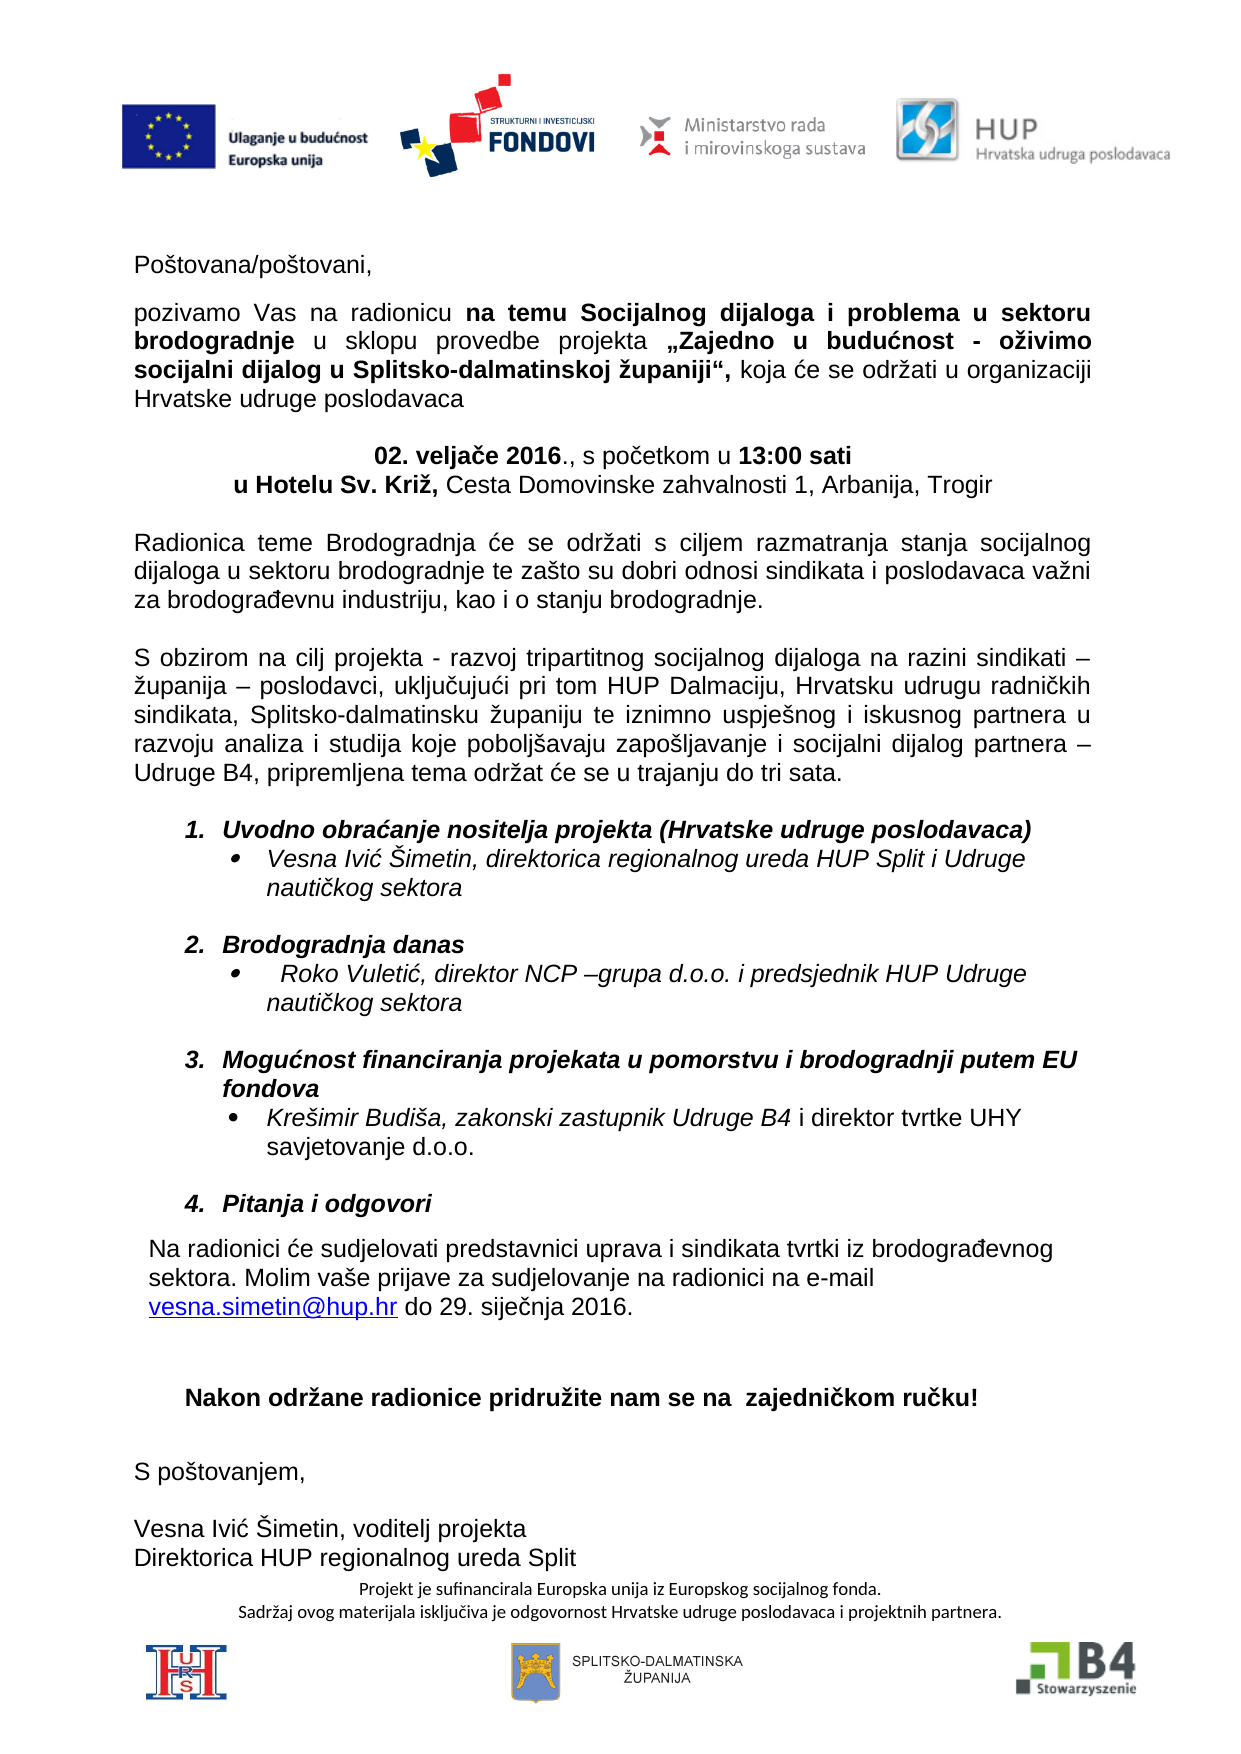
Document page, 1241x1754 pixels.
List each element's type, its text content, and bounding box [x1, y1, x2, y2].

text Poštovana/poštovani, [133, 249, 1092, 278]
text pozivamo Vas na radionicu na temu Socijalnog dijaloga i problema u sektoru brodogradnje u sklopu provedbe projekta „Zajedno u budućnost - oživimo socijalni dijalog u Splitsko-dalmatinskoj županiji“, koja će se održati u organizaciji Hrvatske udruge poslodavaca [133, 297, 1092, 412]
list Roko Vuletić, direktor NCP –grupa d.o.o. i predsjednik HUP Udruge nautičkog sektora [229, 959, 1092, 1016]
list Krešimir Budiša, zakonski zastupnik Udruge B4 i direktor tvrtke UHY savjetovanje d.o.o. [229, 1103, 1092, 1160]
text Nakon održane radionice pridružite nam se na zajedničkom ručku! [184, 1383, 1092, 1412]
text Na radionici će sudjelovati predstavnici uprava i sindikata tvrtki iz brodograđevnog sektora. Molim vaše prijave za sudjelovanje na radionici na e-mail vesna.simetin@hup.hr do 29. siječnja 2016. [148, 1234, 1092, 1321]
list Brodogradnja danas [184, 930, 1092, 959]
text Vesna Ivić Šimetin, voditelj projekta [133, 1514, 1092, 1543]
picture [470, 1639, 746, 1707]
text u Hotelu Sv. Križ, Cesta Domovinske zahvalnosti 1, Arbanija, Trogir [133, 470, 1092, 499]
picture [632, 108, 873, 165]
list Pitanja i odgovori [184, 1189, 1092, 1218]
text Radionica teme Brodogradnja će se održati s ciljem razmatranja stanja socijalnog dijaloga u sektoru brodogradnje te zašto su dobri odnosi sindikata i poslodavaca važni za brodograđevnu industriju, kao i o stanju brodogradnje. [133, 527, 1092, 614]
text S poštovanjem, [133, 1457, 1092, 1486]
picture [391, 67, 603, 181]
text S obzirom na cilj projekta - razvoj tripartitnog socijalnog dijaloga na razini sindikati – županija – poslodavci, uključujući pri tom HUP Dalmaciju, Hrvatsku udrugu radničkih sindikata, Splitsko-dalmatinsku županiju te iznimno uspješnog i iskusnog partnera u razvoju analiza i studija koje poboljšavaju zapošljavanje i socijalni dijalog partnera – Udruge B4, pripremljena tema održat će se u trajanju do tri sata. [133, 642, 1092, 786]
text 02. veljače 2016., s početkom u 13:00 sati [133, 441, 1092, 470]
list Uvodno obraćanje nositelja projekta (Hrvatske udruge poslodavaca) [184, 815, 1092, 844]
picture [895, 97, 1171, 164]
text Direktorica HUP regionalnog ureda Split [133, 1543, 1092, 1572]
picture [142, 1643, 229, 1704]
list Mogućnost financiranja projekata u pomorstvu i brodogradnji putem EU fondova [184, 1045, 1092, 1103]
picture [1015, 1642, 1137, 1697]
list Vesna Ivić Šimetin, direktorica regionalnog ureda HUP Split i Udruge nautičkog sektora [229, 844, 1092, 901]
picture [121, 104, 374, 173]
